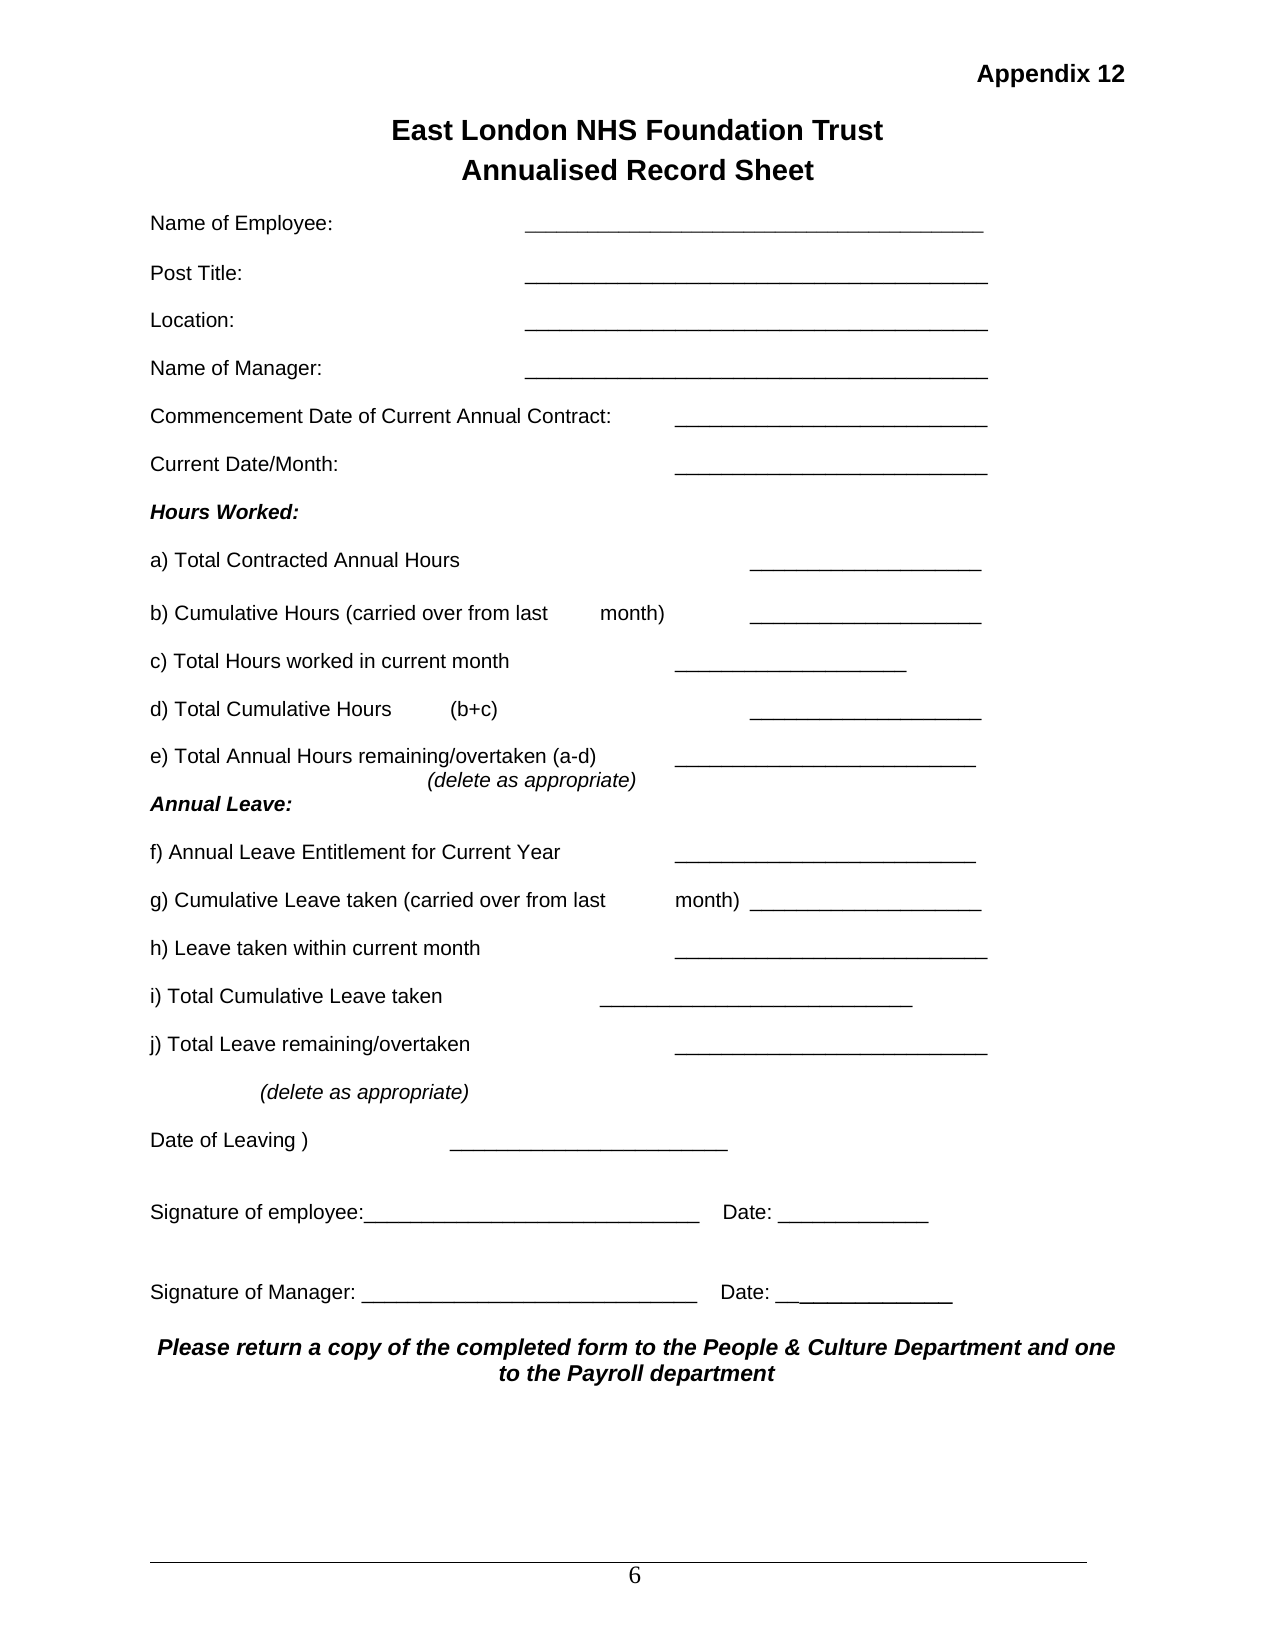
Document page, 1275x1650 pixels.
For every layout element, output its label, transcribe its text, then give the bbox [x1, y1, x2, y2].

text Commencement Date of Current Annual Contract: ___________________________ [150, 404, 1125, 428]
text i) Total Cumulative Leave taken ___________________________ [150, 984, 1125, 1008]
text j) Total Leave remaining/overtaken ___________________________ [150, 1032, 1125, 1056]
text Current Date/Month: ___________________________ [150, 452, 1125, 476]
text f) Annual Leave Entitlement for Current Year __________________________ [150, 840, 1125, 864]
text Hours Worked: [150, 500, 1125, 524]
text Please return a copy of the completed form to the People & Culture Department and one to the Payroll department [150, 1334, 1125, 1386]
text Location: ________________________________________ [150, 308, 1125, 332]
text Appendix 12 [150, 59, 1125, 88]
text b) Cumulative Hours (carried over from last month) ____________________ [150, 601, 1125, 624]
text Annual Leave: [150, 792, 1125, 816]
text Name of Manager: ________________________________________ [150, 356, 1125, 380]
text Post Title: ________________________________________ [150, 260, 1125, 284]
subtitle NHS Foundation Trust [150, 113, 1125, 146]
text Date of Leaving ) ________________________ [150, 1128, 1125, 1152]
text Signature of employee:_____________________________ Date: _____________ [150, 1199, 1125, 1223]
text Signature of Manager: _____________________________ Date: _____________ [150, 1276, 1125, 1305]
text d) Total Cumulative Hours (b+c) ____________________ [150, 696, 1125, 720]
text (delete as appropriate) [150, 1080, 1125, 1104]
text g) Cumulative Leave taken (carried over from last month) ____________________ [150, 888, 1125, 912]
text c) Total Hours worked in current month ____________________ [150, 648, 1125, 672]
text (delete as appropriate) [150, 768, 1125, 792]
text h) Leave taken within current month ___________________________ [150, 936, 1125, 960]
title Annualised Record Sheet [150, 153, 1125, 186]
text e) Total Annual Hours remaining/overtaken (a-d) __________________________ [150, 744, 1125, 768]
subtitle Name of Employee: ____________________________________________ [150, 211, 1125, 235]
text a) Total Contracted Annual Hours ____________________ [150, 548, 1125, 572]
